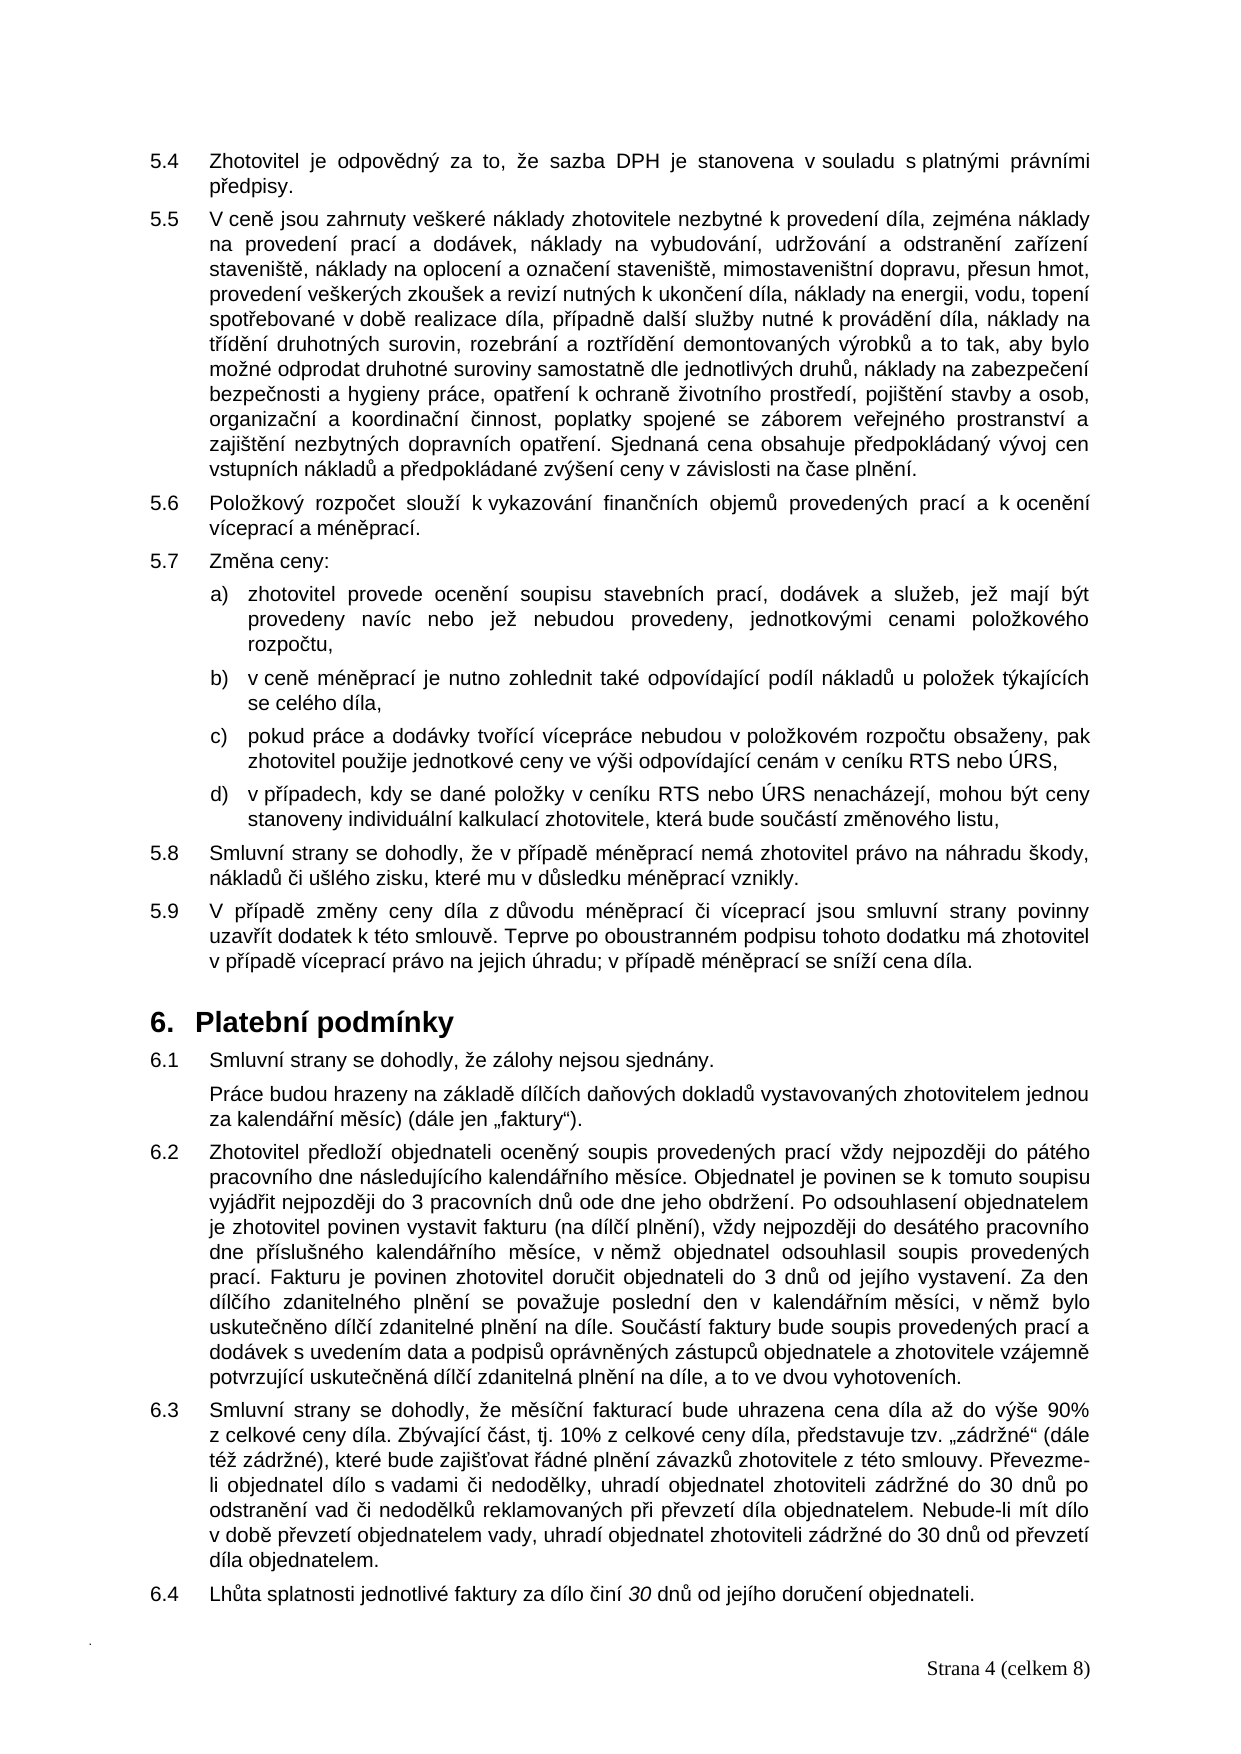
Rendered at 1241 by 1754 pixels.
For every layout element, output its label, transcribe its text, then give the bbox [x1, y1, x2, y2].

subtitle Smluvní strany se dohodly, že měsíční fakturací bude uhrazena cena díla až do výše 90% z celkové ceny díla. Zbývající část, tj. 10% z celkové ceny díla, představuje tzv. „zádržné“ (dále též zádržné), které bude zajišťovat řádné plnění závazků zhotovitele z této smlouvy. Převezme-li objednatel dílo s vadami či nedodělky, uhradí objednatel zhotoviteli zádržné do 30 dnů po odstranění vad či nedodělků reklamovaných při převzetí díla objednatelem. Nebude-li mít dílo v době převzetí objednatelem vady, uhradí objednatel zhotoviteli zádržné do 30 dnů od převzetí díla objednatelem. [150, 1397, 1090, 1572]
subtitle Zhotovitel je odpovědný za to, že sazba DPH je stanovena v souladu s platnými právními předpisy. [150, 148, 1090, 198]
list pokud práce a dodávky tvořící vícepráce nebudou v položkovém rozpočtu obsaženy, pak zhotovitel použije jednotkové ceny ve výši odpovídající cenám v ceníku RTS nebo ÚRS, [210, 723, 1090, 773]
list zhotovitel provede ocenění soupisu stavebních prací, dodávek a služeb, jež mají být provedeny navíc nebo jež nebudou provedeny, jednotkovými cenami položkového rozpočtu, [210, 581, 1090, 656]
subtitle Práce budou hrazeny na základě dílčích daňových dokladů vystavovaných zhotovitelem jednou za kalendářní měsíc) (dále jen „faktury“). [209, 1080, 1090, 1130]
list v případech, kdy se dané položky v ceníku RTS nebo ÚRS nenacházejí, mohou být ceny stanoveny individuální kalkulací zhotovitele, která bude součástí změnového listu, [210, 781, 1090, 831]
subtitle V případě změny ceny díla z důvodu méněprací či víceprací jsou smluvní strany povinny uzavřít dodatek k této smlouvě. Teprve po oboustranném podpisu tohoto dodatku má zhotovitel v případě víceprací právo na jejich úhradu; v případě méněprací se sníží cena díla. [150, 898, 1090, 973]
subtitle Smluvní strany se dohodly, že v případě méněprací nemá zhotovitel právo na náhradu škody, nákladů či ušlého zisku, které mu v důsledku méněprací vznikly. [150, 839, 1090, 889]
subtitle Platební podmínky [150, 1005, 1090, 1039]
subtitle Zhotovitel předloží objednateli oceněný soupis provedených prací vždy nejpozději do pátého pracovního dne následujícího kalendářního měsíce. Objednatel je povinen se k tomuto soupisu vyjádřit nejpozději do 3 pracovních dnů ode dne jeho obdržení. Po odsouhlasení objednatelem je zhotovitel povinen vystavit fakturu (na dílčí plnění), vždy nejpozději do desátého pracovního dne příslušného kalendářního měsíce, v němž objednatel odsouhlasil soupis provedených prací. Fakturu je povinen zhotovitel doručit objednateli do 3 dnů od jejího vystavení. Za den dílčího zdanitelného plnění se považuje poslední den v kalendářním měsíci, v němž bylo uskutečněno dílčí zdanitelné plnění na díle. Součástí faktury bude soupis provedených prací a dodávek s uvedením data a podpisů oprávněných zástupců objednatele a zhotovitele vzájemně potvrzující uskutečněná dílčí zdanitelná plnění na díle, a to ve dvou vyhotoveních. [150, 1139, 1090, 1389]
subtitle Smluvní strany se dohodly, že zálohy nejsou sjednány. [150, 1047, 1090, 1072]
list v ceně méněprací je nutno zohlednit také odpovídající podíl nákladů u položek týkajících se celého díla, [210, 664, 1090, 714]
subtitle Položkový rozpočet slouží k vykazování finančních objemů provedených prací a k ocenění víceprací a méněprací. [150, 489, 1090, 539]
subtitle Lhůta splatnosti jednotlivé faktury za dílo činí 30 dnů od jejího doručení objednateli. [150, 1580, 1090, 1605]
subtitle Změna ceny: [150, 548, 1090, 573]
subtitle V ceně jsou zahrnuty veškeré náklady zhotovitele nezbytné k provedení díla, zejména náklady na provedení prací a dodávek, náklady na vybudování, udržování a odstranění zařízení staveniště, náklady na oplocení a označení staveniště, mimostaveništní dopravu, přesun hmot, provedení veškerých zkoušek a revizí nutných k ukončení díla, náklady na energii, vodu, topení spotřebované v době realizace díla, případně další služby nutné k provádění díla, náklady na třídění druhotných surovin, rozebrání a roztřídění demontovaných výrobků a to tak, aby bylo možné odprodat druhotné suroviny samostatně dle jednotlivých druhů, náklady na zabezpečení bezpečnosti a hygieny práce, opatření k ochraně životního prostředí, pojištění stavby a osob, organizační a koordinační činnost, poplatky spojené se záborem veřejného prostranství a zajištění nezbytných dopravních opatření. Sjednaná cena obsahuje předpokládaný vývoj cen vstupních nákladů a předpokládané zvýšení ceny v závislosti na čase plnění. [150, 206, 1090, 481]
